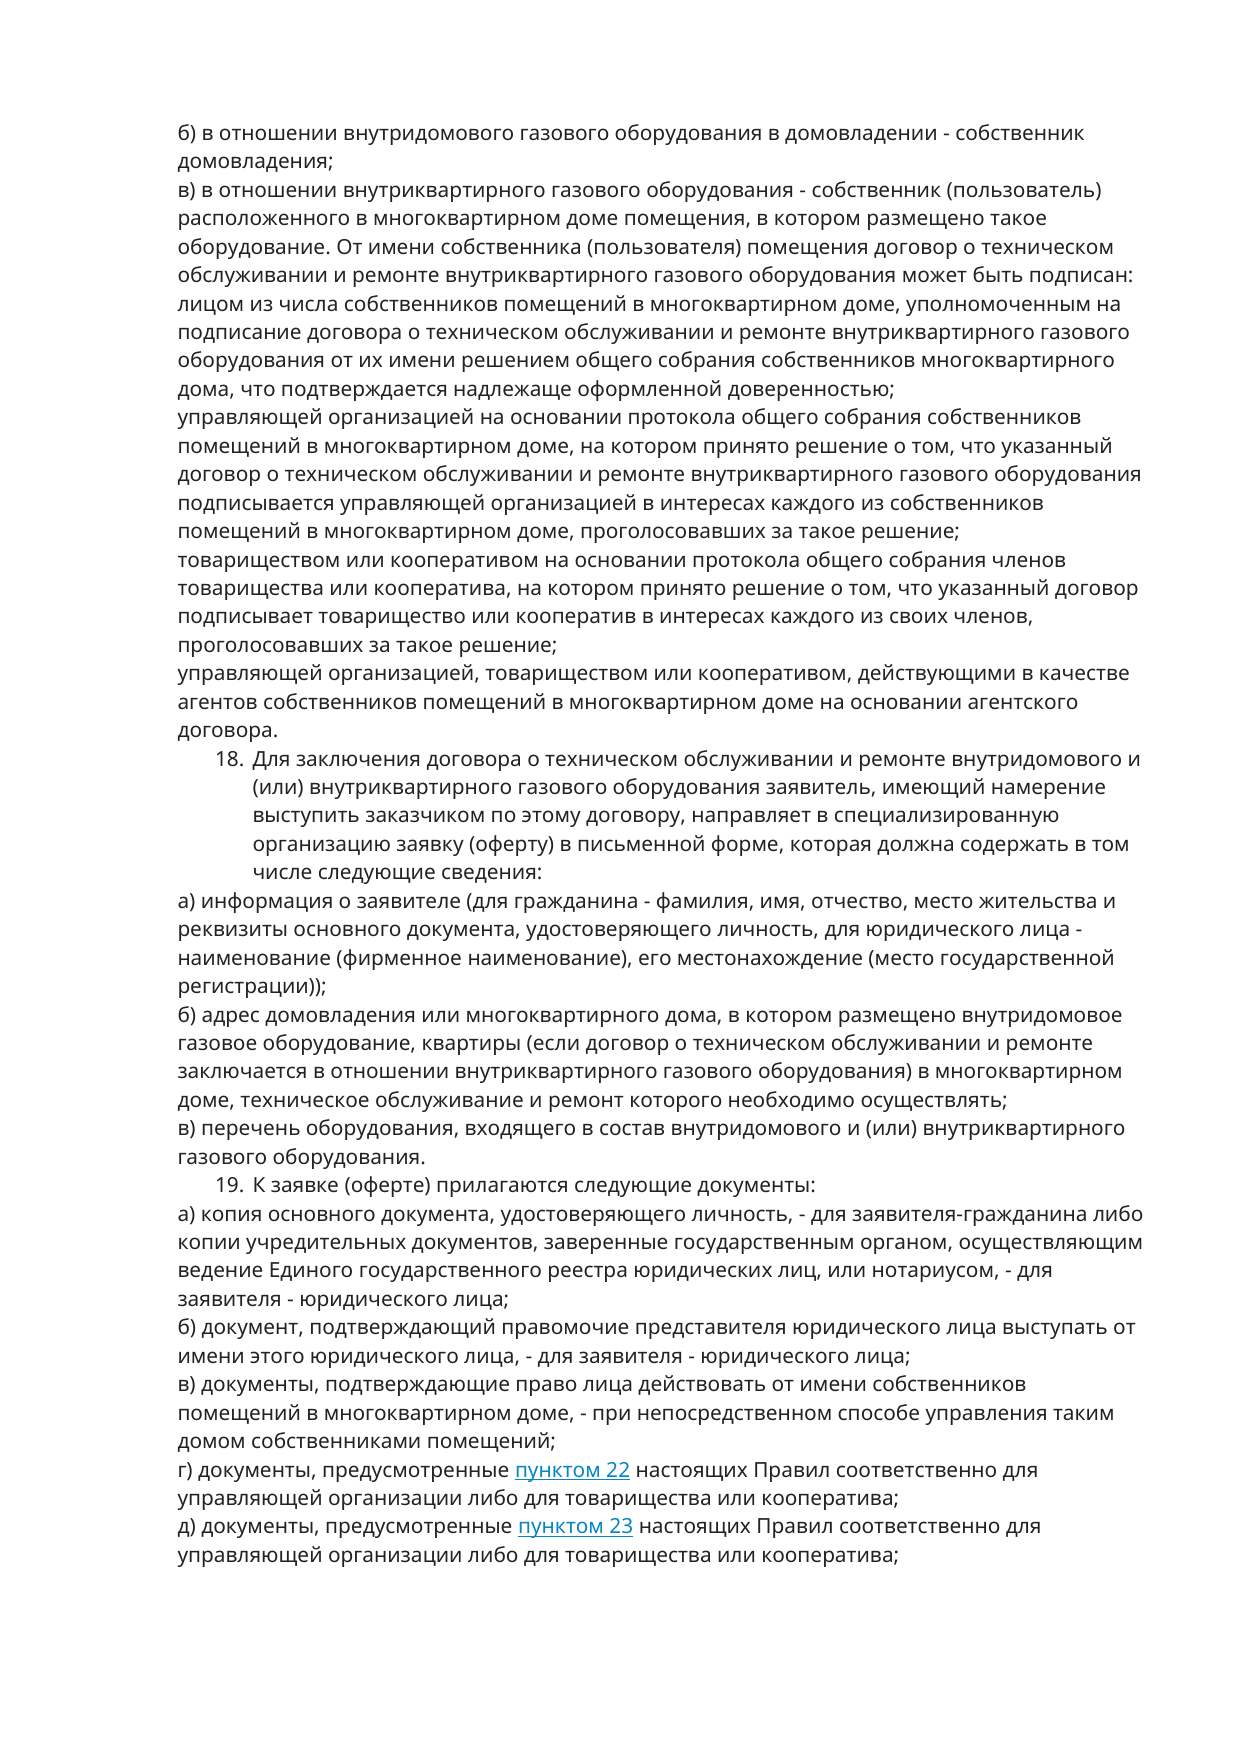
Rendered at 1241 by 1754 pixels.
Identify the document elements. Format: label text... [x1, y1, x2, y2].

text б) документ, подтверждающий правомочие представителя юридического лица выступать от имени этого юридического лица, - для заявителя - юридического лица; [177, 1312, 1152, 1369]
text а) копия основного документа, удостоверяющего личность, - для заявителя-гражданина либо копии учредительных документов, заверенные государственным органом, осуществляющим ведение Единого государственного реестра юридических лиц, или нотариусом, - для заявителя - юридического лица; [177, 1199, 1152, 1312]
text б) в отношении внутридомового газового оборудования в домовладении - собственник домовладения; [177, 118, 1152, 175]
text управляющей организацией, товариществом или кооперативом, действующими в качестве агентов собственников помещений в многоквартирном доме на основании агентского договора. [177, 658, 1152, 744]
list К заявке (оферте) прилагаются следующие документы: [215, 1170, 1152, 1199]
text а) информация о заявителе (для гражданина - фамилия, имя, отчество, место жительства и реквизиты основного документа, удостоверяющего личность, для юридического лица - наименование (фирменное наименование), его местонахождение (место государственной регистрации)); [177, 886, 1152, 1000]
text г) документы, предусмотренные пунктом 22 настоящих Правил соответственно для управляющей организации либо для товарищества или кооператива; [177, 1455, 1152, 1512]
list Для заключения договора о техническом обслуживании и ремонте внутридомового и (или) внутриквартирного газового оборудования заявитель, имеющий намерение выступить заказчиком по этому договору, направляет в специализированную организацию заявку (оферту) в письменной форме, которая должна содержать в том числе следующие сведения: [215, 744, 1152, 886]
text управляющей организацией на основании протокола общего собрания собственников помещений в многоквартирном доме, на котором принято решение о том, что указанный договор о техническом обслуживании и ремонте внутриквартирного газового оборудования подписывается управляющей организацией в интересах каждого из собственников помещений в многоквартирном доме, проголосовавших за такое решение; [177, 402, 1152, 545]
text в) документы, подтверждающие право лица действовать от имени собственников помещений в многоквартирном доме, - при непосредственном способе управления таким домом собственниками помещений; [177, 1369, 1152, 1455]
text в) перечень оборудования, входящего в состав внутридомового и (или) внутриквартирного газового оборудования. [177, 1113, 1152, 1170]
text б) адрес домовладения или многоквартирного дома, в котором размещено внутридомовое газовое оборудование, квартиры (если договор о техническом обслуживании и ремонте заключается в отношении внутриквартирного газового оборудования) в многоквартирном доме, техническое обслуживание и ремонт которого необходимо осуществлять; [177, 1000, 1152, 1113]
text д) документы, предусмотренные пунктом 23 настоящих Правил соответственно для управляющей организации либо для товарищества или кооператива; [177, 1512, 1152, 1568]
text в) в отношении внутриквартирного газового оборудования - собственник (пользователь) расположенного в многоквартирном доме помещения, в котором размещено такое оборудование. От имени собственника (пользователя) помещения договор о техническом обслуживании и ремонте внутриквартирного газового оборудования может быть подписан: [177, 175, 1152, 289]
text товариществом или кооперативом на основании протокола общего собрания членов товарищества или кооператива, на котором принято решение о том, что указанный договор подписывает товарищество или кооператив в интересах каждого из своих членов, проголосовавших за такое решение; [177, 545, 1152, 658]
text лицом из числа собственников помещений в многоквартирном доме, уполномоченным на подписание договора о техническом обслуживании и ремонте внутриквартирного газового оборудования от их имени решением общего собрания собственников многоквартирного дома, что подтверждается надлежаще оформленной доверенностью; [177, 289, 1152, 402]
